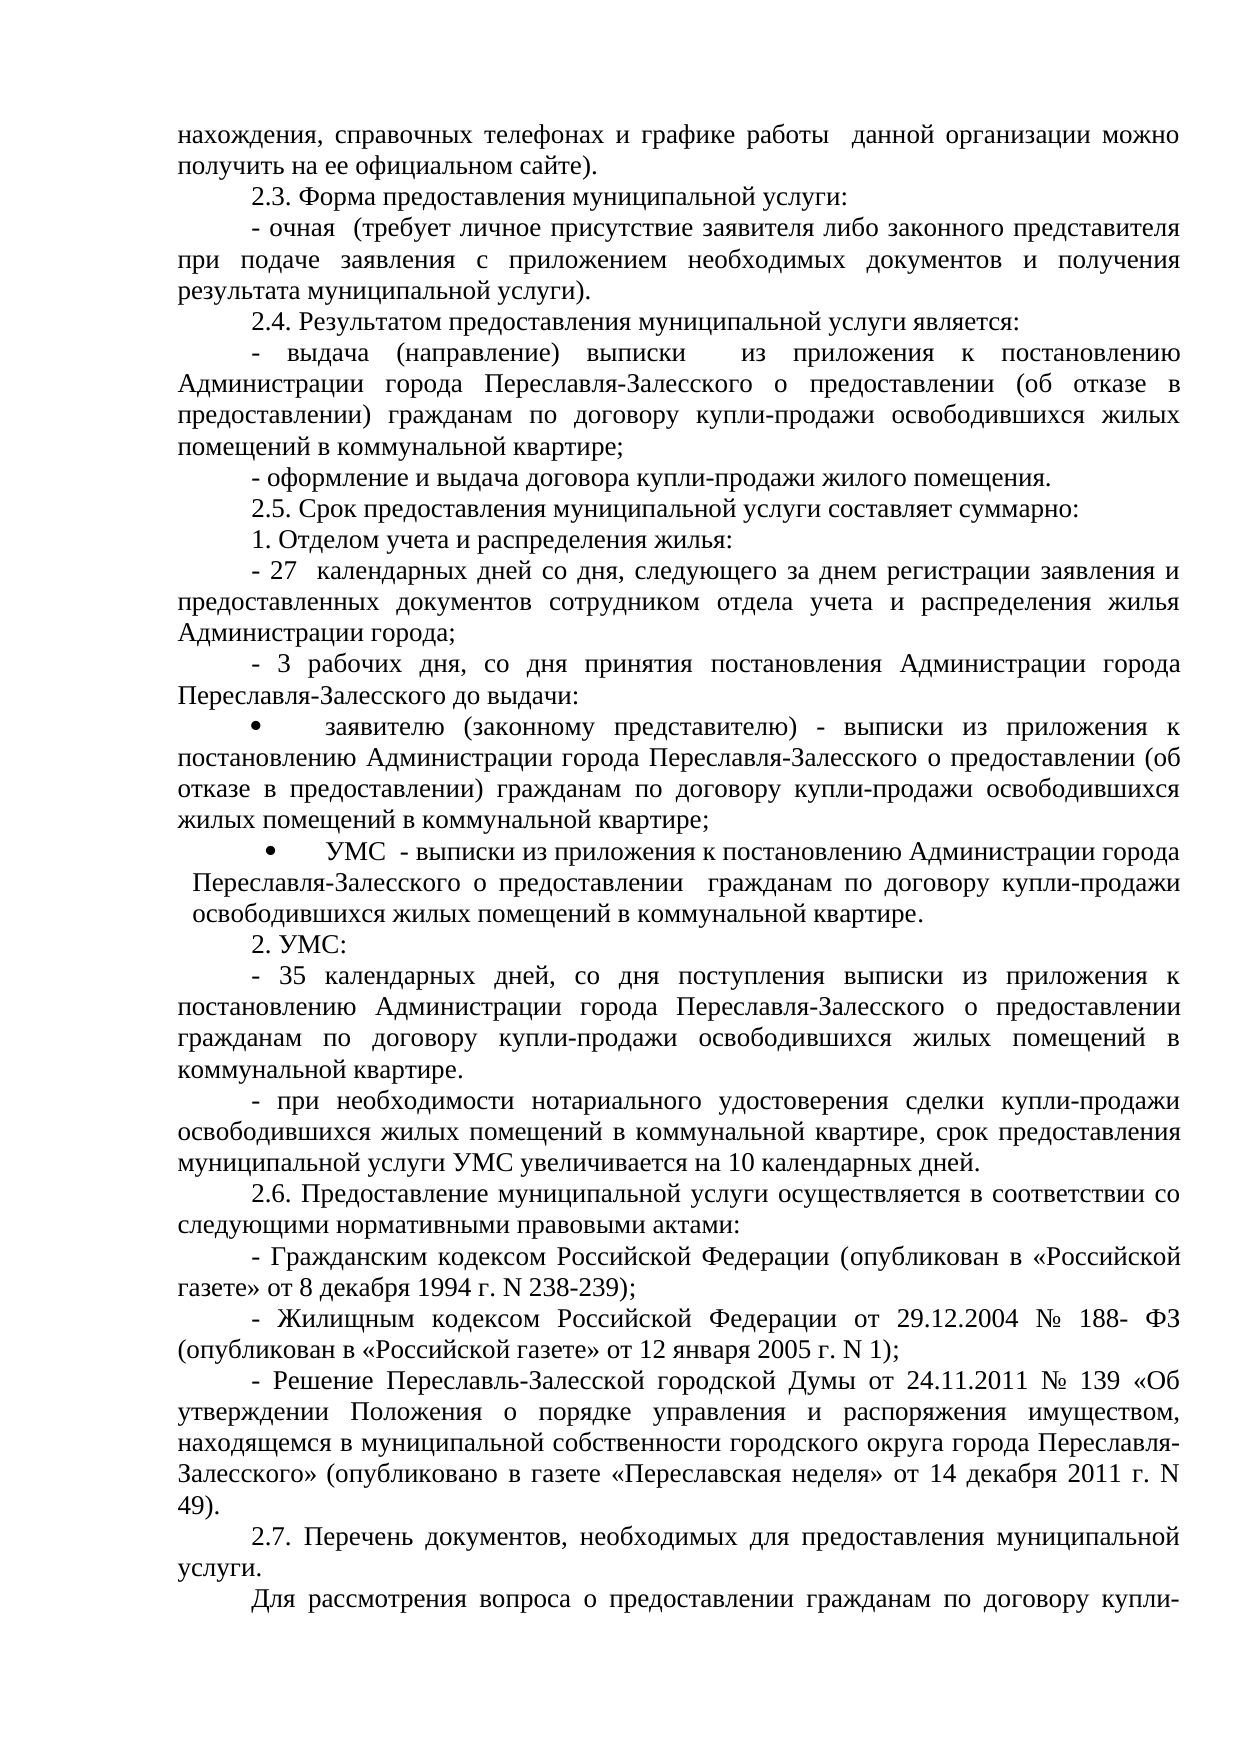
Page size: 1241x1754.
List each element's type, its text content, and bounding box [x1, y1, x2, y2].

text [177, 1582, 1181, 1613]
text - очная (требует личное присутствие заявителя либо законного представителя при подаче заявления с приложением необходимых документов и получения результата муниципальной услуги). [177, 212, 1181, 305]
text - 3 рабочих дня, со дня принятия постановления Администрации города Переславля-Залесского до выдачи: [177, 648, 1181, 710]
text 2. УМС: [177, 928, 1181, 959]
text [177, 118, 1181, 180]
text - 27 календарных дней со дня, следующего за днем регистрации заявления и предоставленных документов сотрудником отдела учета и распределения жилья Администрации города; [177, 554, 1181, 648]
text - выдача (направление) выписки из приложения к постановлению Администрации города Переславля-Залесского о предоставлении (об отказе в предоставлении) гражданам по договору купли-продажи освободившихся жилых помещений в коммунальной квартире; [177, 336, 1181, 461]
text - Решение Переславль-Залесской городской Думы от 24.11.2011 № 139 «Об утверждении Положения о порядке управления и распоряжения имуществом, находящемся в муниципальной собственности городского округа города Переславля-Залесского» (опубликовано в газете «Переславская неделя» от 14 декабря 2011 г. N 49). [177, 1364, 1181, 1520]
text 2.7. Перечень документов, необходимых для предоставления муниципальной услуги. [177, 1520, 1181, 1582]
text - Жилищным кодексом Российской Федерации от 29.12.2004 № 188- ФЗ (опубликован в «Российской газете» от 12 января 2005 г. N 1); [177, 1302, 1181, 1364]
text 1. Отделом учета и распределения жилья: [177, 523, 1181, 554]
text 2.6. Предоставление муниципальной услуги осуществляется в соответствии со следующими нормативными правовыми актами: [177, 1177, 1181, 1239]
text - 35 календарных дней, со дня поступления выписки из приложения к постановлению Администрации города Переславля-Залесского о предоставлении гражданам по договору купли-продажи освободившихся жилых помещений в коммунальной квартире. [177, 959, 1181, 1084]
text 2.4. Результатом предоставления муниципальной услуги является: [177, 305, 1181, 336]
text 2.5. Срок предоставления муниципальной услуги составляет суммарно: [177, 492, 1181, 523]
text - Гражданским кодексом Российской Федерации (опубликован в «Российской газете» от 8 декабря 1994 г. N 238-239); [177, 1239, 1181, 1302]
list заявителю (законному представителю) - выписки из приложения к постановлению Администрации города Переславля-Залесского о предоставлении (об отказе в предоставлении) гражданам по договору купли-продажи освободившихся жилых помещений в коммунальной квартире; [177, 710, 1181, 834]
text - при необходимости нотариального удостоверения сделки купли-продажи освободившихся жилых помещений в коммунальной квартире, срок предоставления муниципальной услуги УМС увеличивается на 10 календарных дней. [177, 1084, 1181, 1177]
text 2.3. Форма предоставления муниципальной услуги: [177, 180, 1181, 212]
list УМС - выписки из приложения к постановлению Администрации города Переславля-Залесского о предоставлении гражданам по договору купли-продажи освободившихся жилых помещений в коммунальной квартире. [192, 834, 1181, 928]
text - оформление и выдача договора купли-продажи жилого помещения. [177, 461, 1181, 492]
